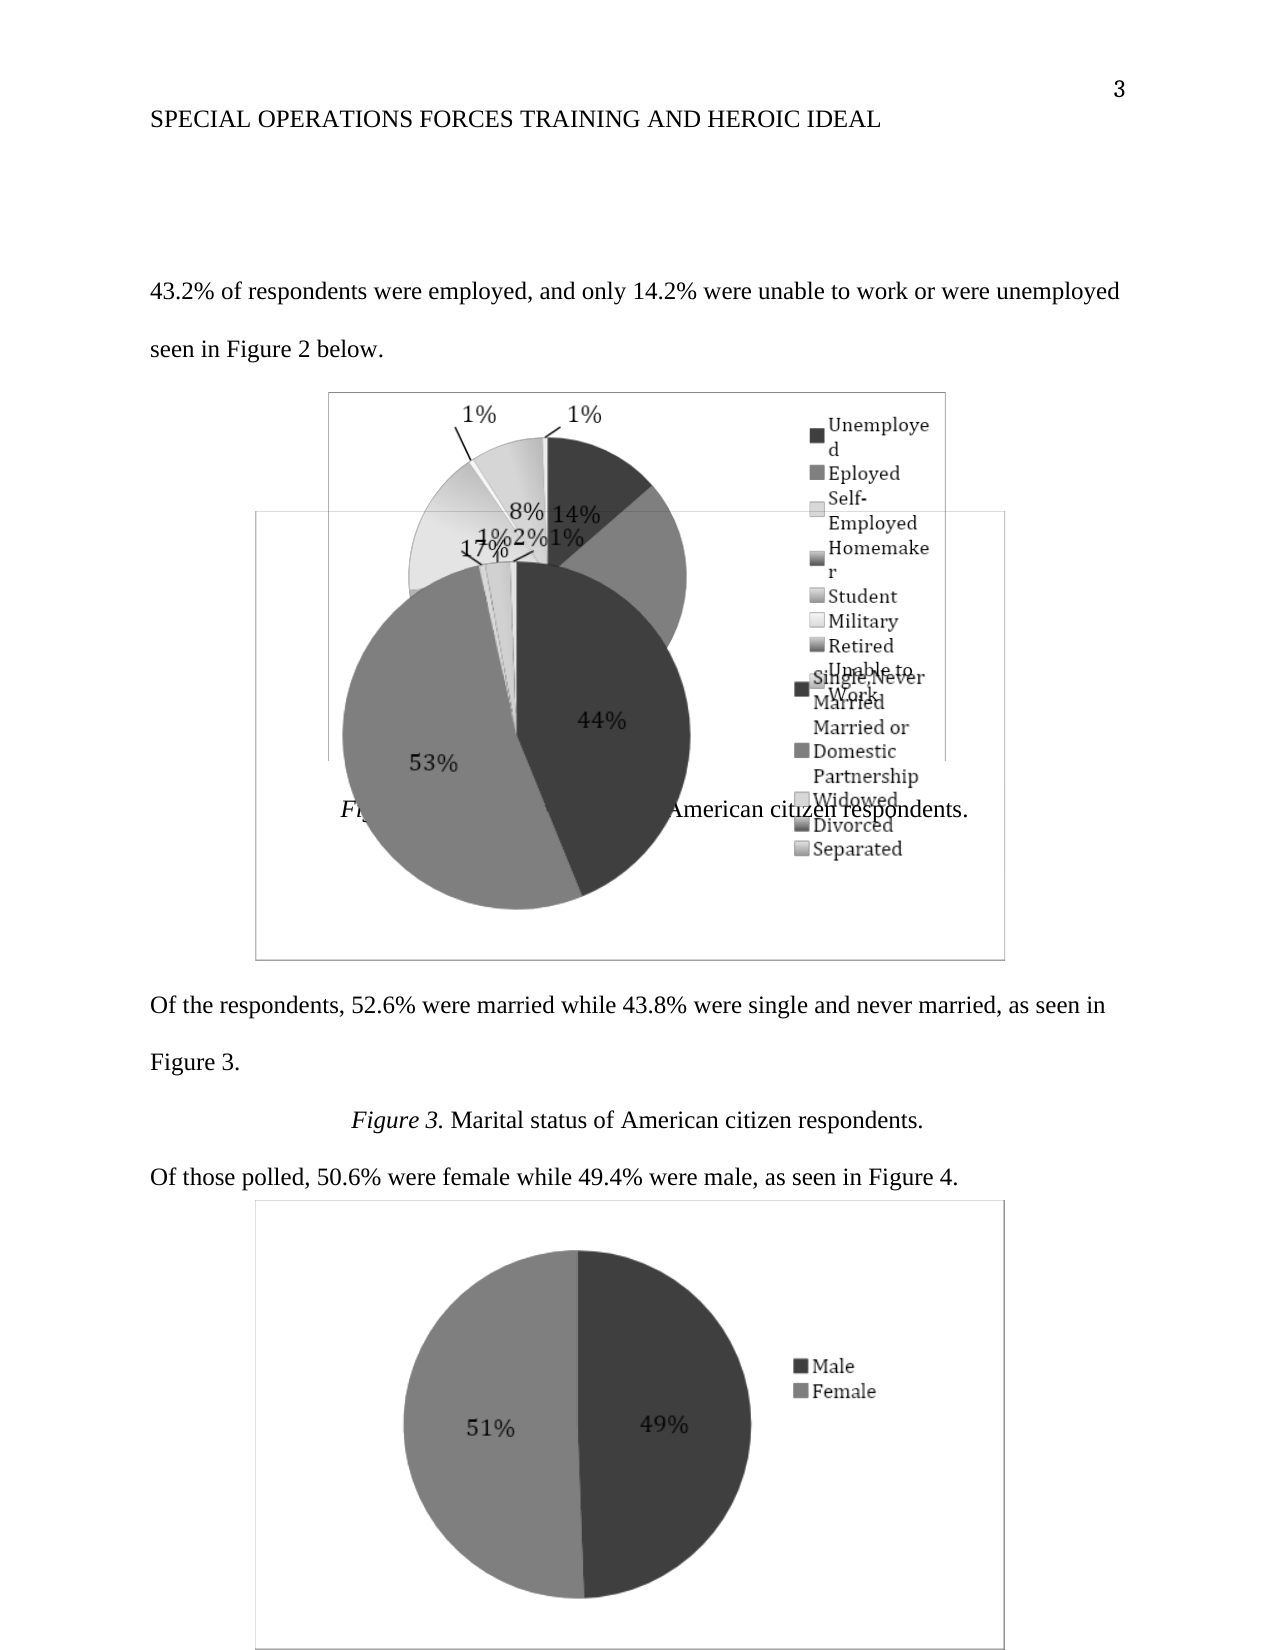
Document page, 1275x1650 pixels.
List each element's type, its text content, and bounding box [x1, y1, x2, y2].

text Figure 3. Marital status of American citizen respondents. [150, 1105, 1125, 1133]
picture [255, 392, 1006, 961]
picture [255, 1200, 1005, 1650]
text 43.2% of respondents were employed, and only 14.2% were unable to work or were unemployed seen in Figure 2 below. [150, 276, 1125, 362]
text Of those polled, 50.6% were female while 49.4% were male, as seen in Figure 4. [150, 1162, 1125, 1191]
